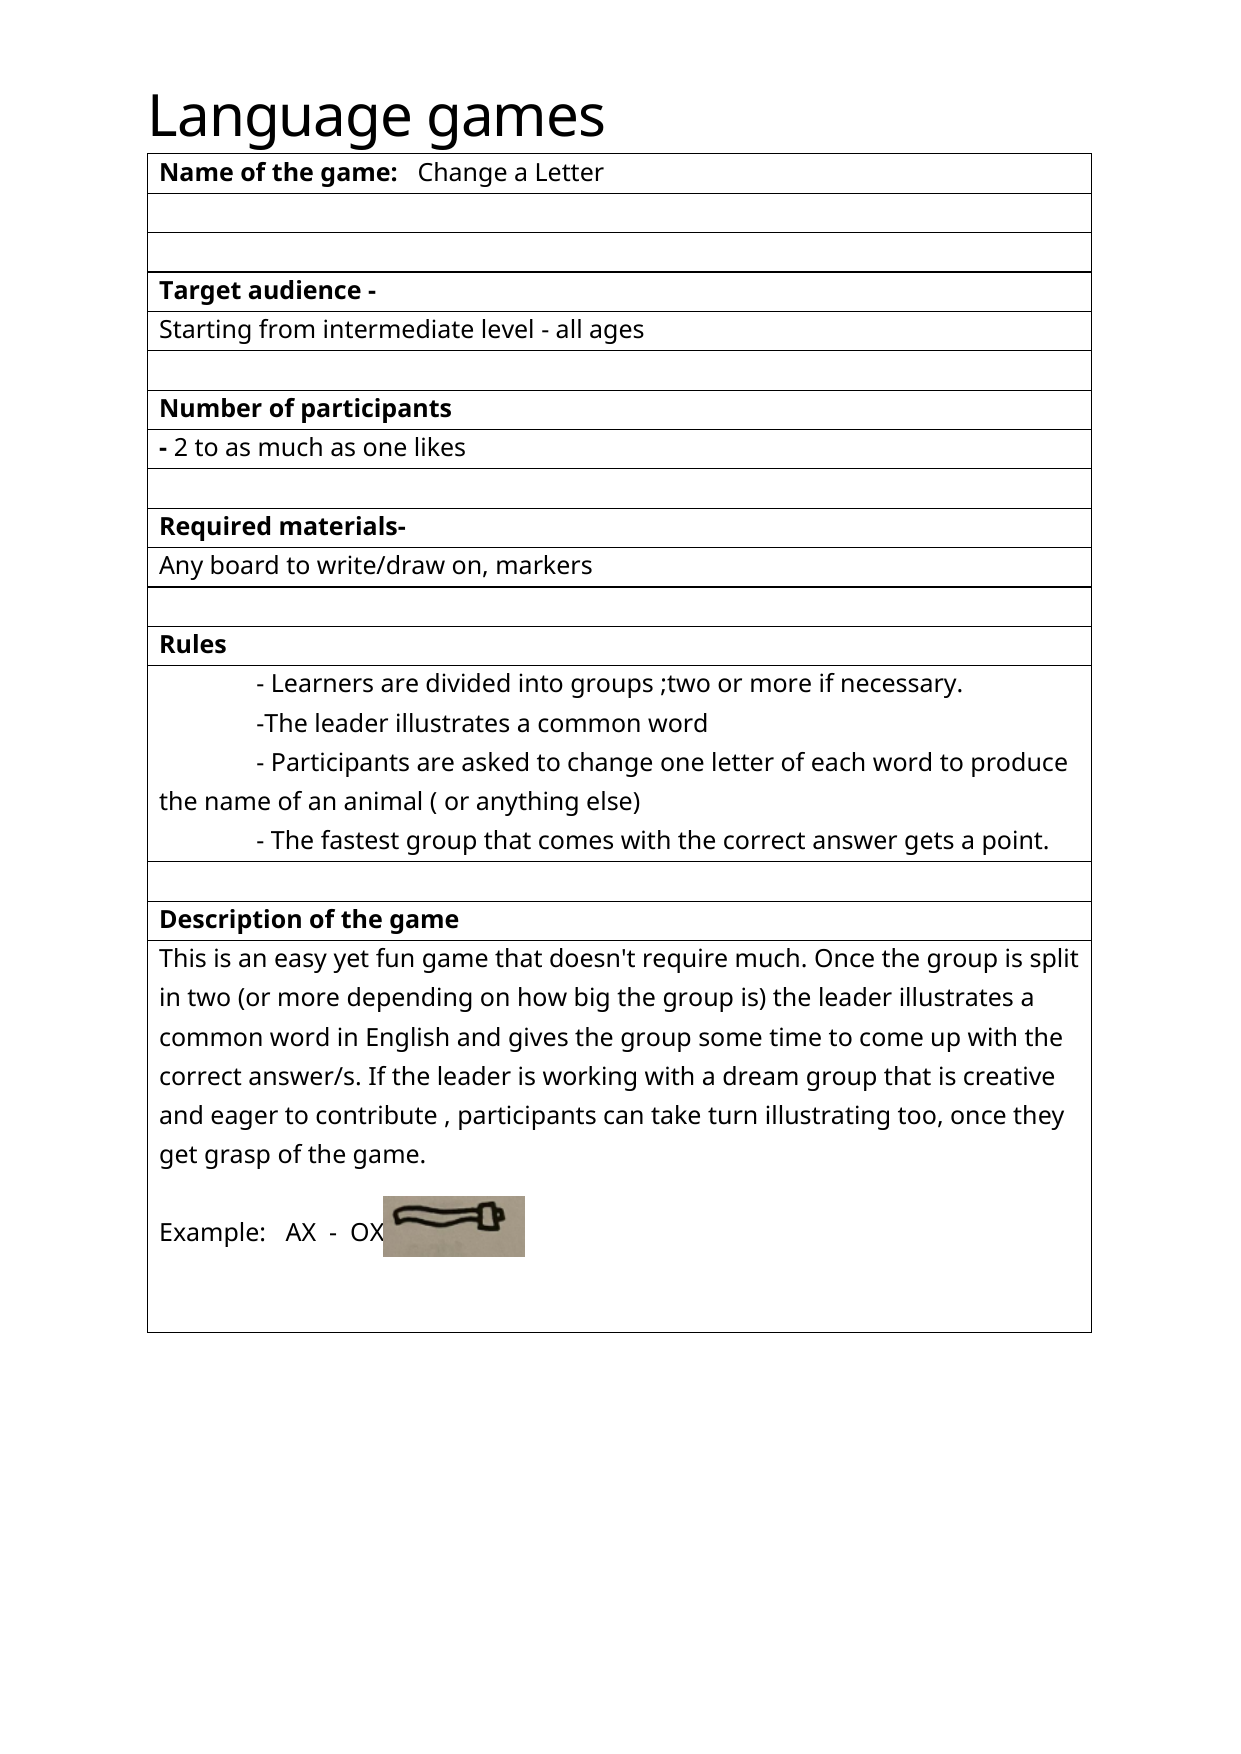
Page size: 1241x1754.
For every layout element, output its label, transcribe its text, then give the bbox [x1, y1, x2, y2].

table_header Name of the game: Change a Letter [148, 154, 1091, 193]
table_cell Any board to write/draw on, markers [148, 548, 1091, 586]
table_cell Number of participants [148, 391, 1091, 429]
table_cell [148, 233, 1091, 271]
table_cell Rules [148, 627, 1091, 665]
table_cell [148, 194, 1091, 232]
picture [383, 1196, 525, 1257]
table_cell - Learners are divided into groups ;two or more if necessary. -The leader illustrates a common word - Participants are asked to change one letter of each word to produce the name of an animal ( or anything else) - The fastest group that comes with the correct answer gets a point. [148, 666, 1091, 861]
table_cell [148, 469, 1091, 508]
table_cell - 2 to as much as one likes [148, 430, 1091, 468]
table_cell [148, 351, 1091, 389]
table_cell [148, 941, 1091, 1332]
table_cell Target audience - [148, 273, 1091, 311]
table_cell Starting from intermediate level - all ages [148, 312, 1091, 350]
table_cell Description of the game [148, 902, 1091, 940]
table_cell [148, 862, 1091, 901]
table_cell [148, 588, 1091, 626]
table_cell Required materials- [148, 509, 1091, 547]
